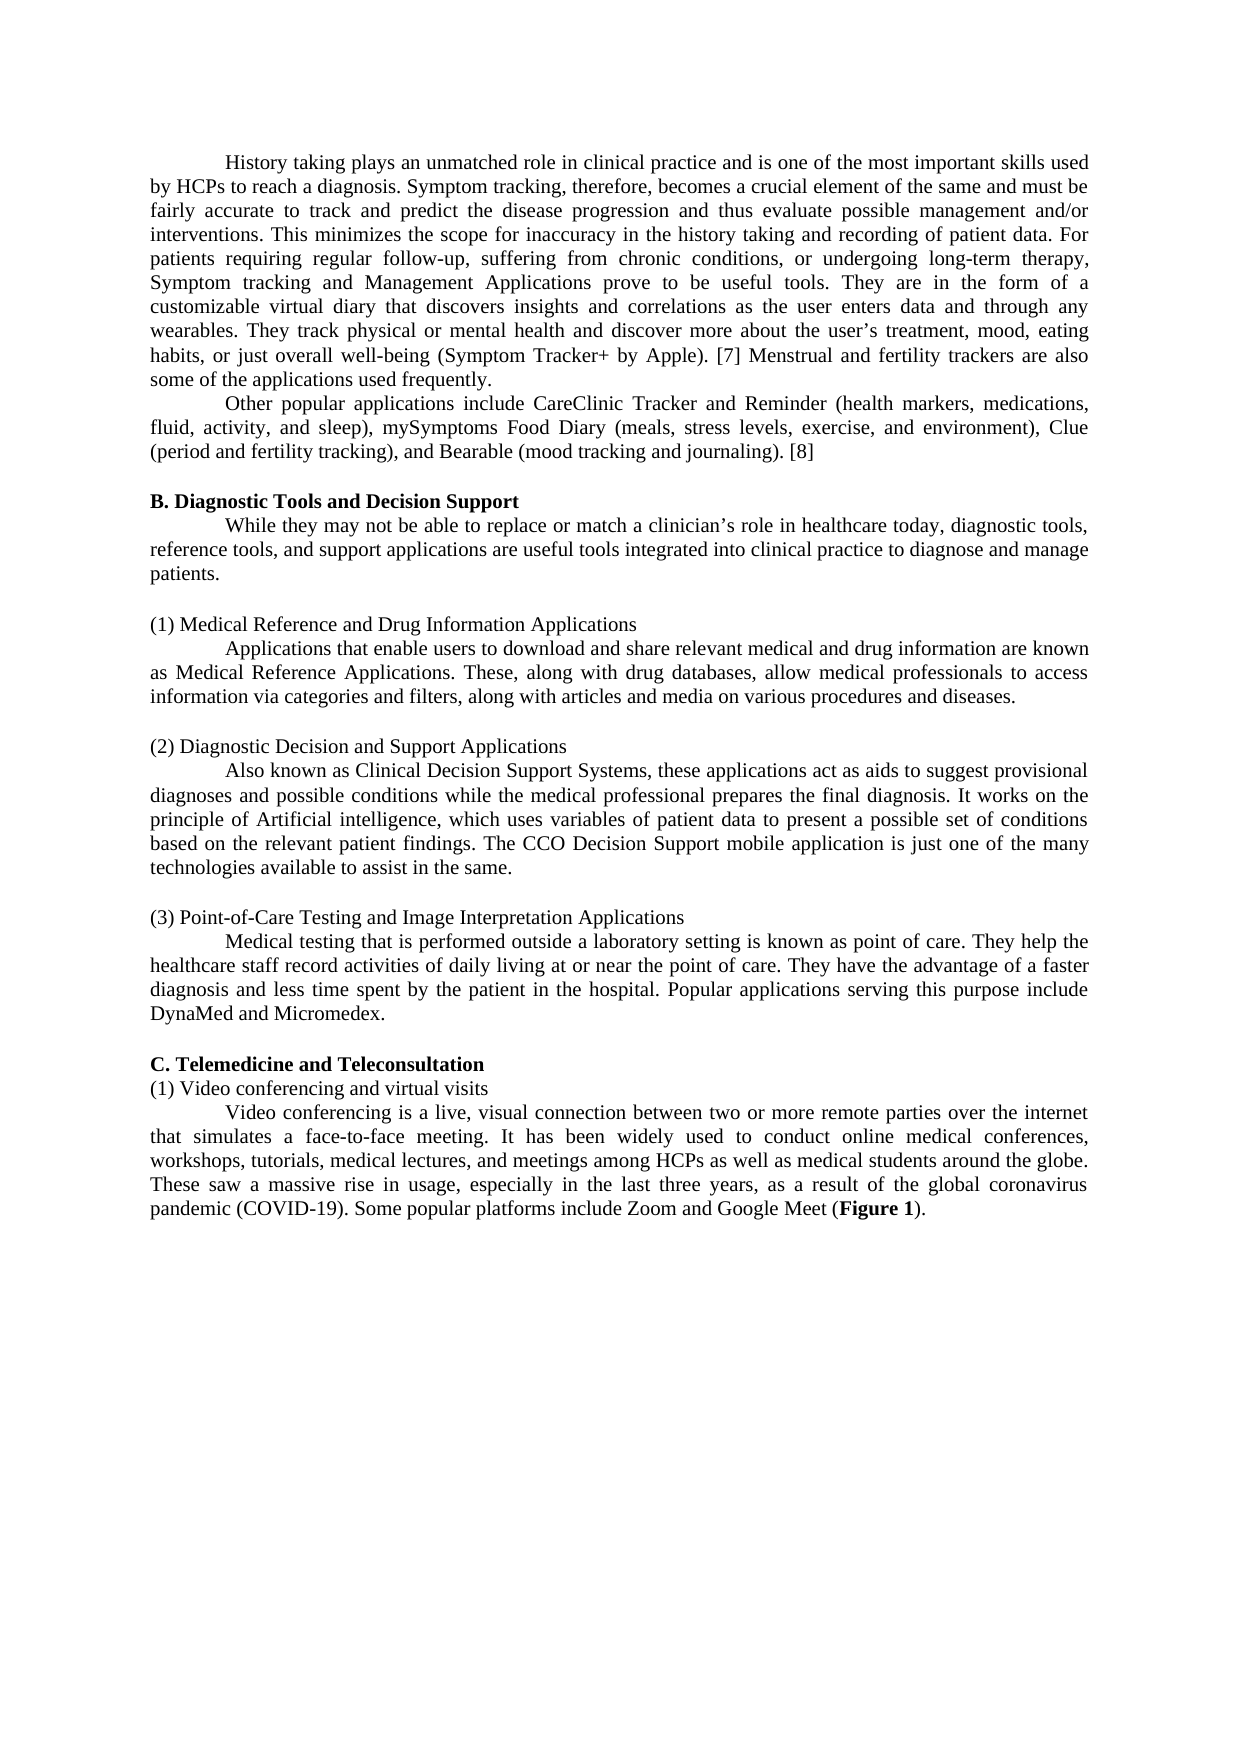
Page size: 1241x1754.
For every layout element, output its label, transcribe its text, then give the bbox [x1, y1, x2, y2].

text (1) Video conferencing and virtual visits [150, 1076, 1090, 1100]
text Medical testing that is performed outside a laboratory setting is known as point of care. They help the healthcare staff record activities of daily living at or near the point of care. They have the advantage of a faster diagnosis and less time spent by the patient in the hospital. Popular applications serving this purpose include DynaMed and Micromedex. [150, 929, 1090, 1025]
text Other popular applications include CareClinic Tracker and Reminder (health markers, medications, fluid, activity, and sleep), mySymptoms Food Diary (meals, stress levels, exercise, and environment), Clue (period and fertility tracking), and Bearable (mood tracking and journaling). [8] [150, 391, 1090, 463]
text Also known as Clinical Decision Support Systems, these applications act as aids to suggest provisional diagnoses and possible conditions while the medical professional prepares the final diagnosis. It works on the principle of Artificial intelligence, which uses variables of patient data to present a possible set of conditions based on the relevant patient findings. The CCO Decision Support mobile application is just one of the many technologies available to assist in the same. [150, 758, 1090, 879]
text Video conferencing is a live, visual connection between two or more remote parties over the internet that simulates a face-to-face meeting. It has been widely used to conduct online medical conferences, workshops, tutorials, medical lectures, and meetings among HCPs as well as medical students around the globe. These saw a massive rise in usage, especially in the last three years, as a result of the global coronavirus pandemic (COVID-19). Some popular platforms include Zoom and Google Meet (Figure 1). [150, 1100, 1090, 1220]
text History taking plays an unmatched role in clinical practice and is one of the most important skills used by HCPs to reach a diagnosis. Symptom tracking, therefore, becomes a crucial element of the same and must be fairly accurate to track and predict the disease progression and thus evaluate possible management and/or interventions. This minimizes the scope for inaccuracy in the history taking and recording of patient data. For patients requiring regular follow-up, suffering from chronic conditions, or undergoing long-term therapy, Symptom tracking and Management Applications prove to be useful tools. They are in the form of a customizable virtual diary that discovers insights and correlations as the user enters data and through any wearables. They track physical or mental health and discover more about the user’s treatment, mood, eating habits, or just overall well-being (Symptom Tracker+ by Apple). [7] Menstrual and fertility trackers are also some of the applications used frequently. [150, 150, 1090, 391]
text B. Diagnostic Tools and Decision Support [150, 489, 1090, 513]
text C. Telemedicine and Teleconsultation [150, 1052, 1090, 1076]
text (1) Medical Reference and Drug Information Applications [150, 612, 1090, 636]
text (3) Point-of-Care Testing and Image Interpretation Applications [150, 905, 1090, 929]
text While they may not be able to replace or match a clinician’s role in healthcare today, diagnostic tools, reference tools, and support applications are useful tools integrated into clinical practice to diagnose and manage patients. [150, 513, 1090, 585]
text Applications that enable users to download and share relevant medical and drug information are known as Medical Reference Applications. These, along with drug databases, allow medical professionals to access information via categories and filters, along with articles and media on various procedures and diseases. [150, 636, 1090, 708]
text (2) Diagnostic Decision and Support Applications [150, 734, 1090, 758]
